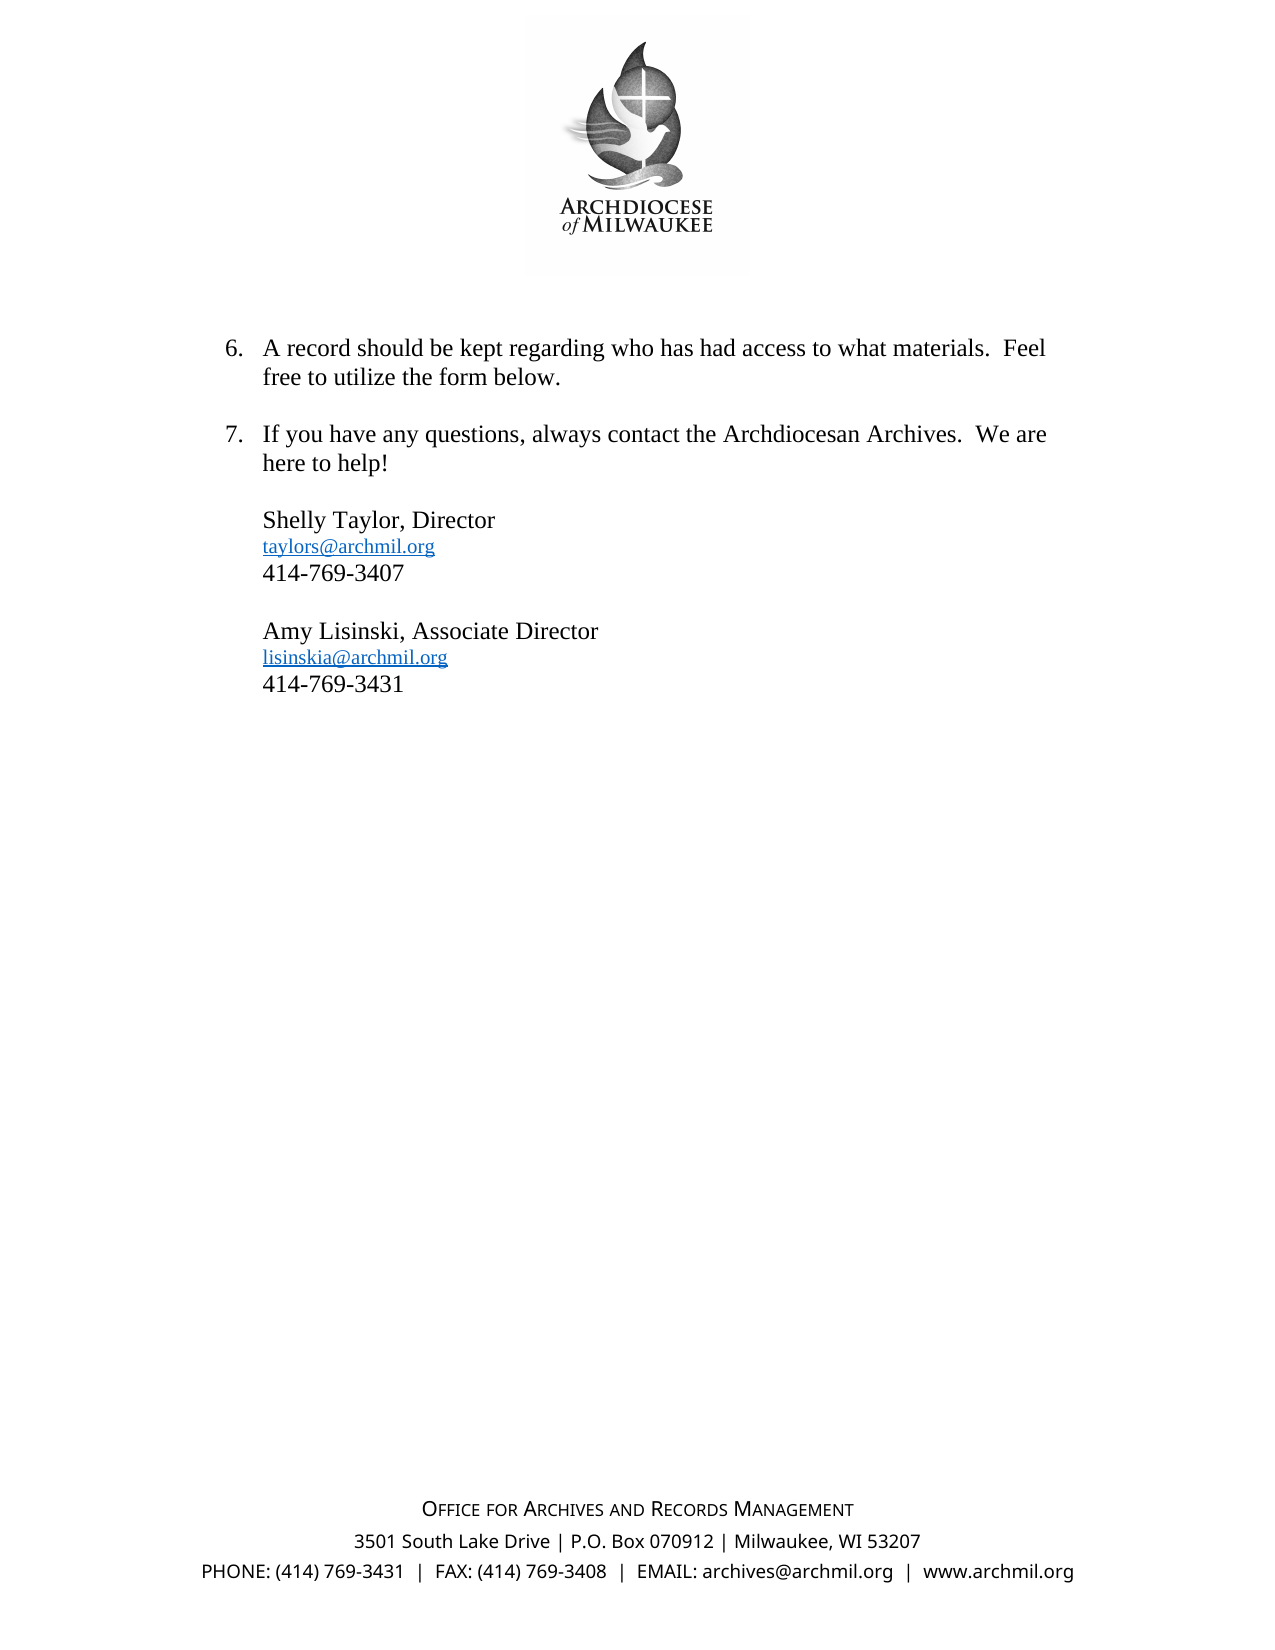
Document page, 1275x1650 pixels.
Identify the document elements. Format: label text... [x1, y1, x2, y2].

list Shelly Taylor, Director [262, 506, 1087, 534]
list If you have any questions, always contact the Archdiocesan Archives. We are here to help! [225, 419, 1087, 477]
list 414-769-3431 [262, 669, 1087, 697]
picture [525, 15, 750, 276]
list taylors@archmil.org [262, 534, 1087, 558]
list 414-769-3407 [262, 558, 1087, 587]
list lisinskia@archmil.org [262, 644, 1087, 669]
list A record should be kept regarding who has had access to what materials. Feel free to utilize the form below. [225, 333, 1087, 391]
list Amy Lisinski, Associate Director [262, 616, 1087, 644]
